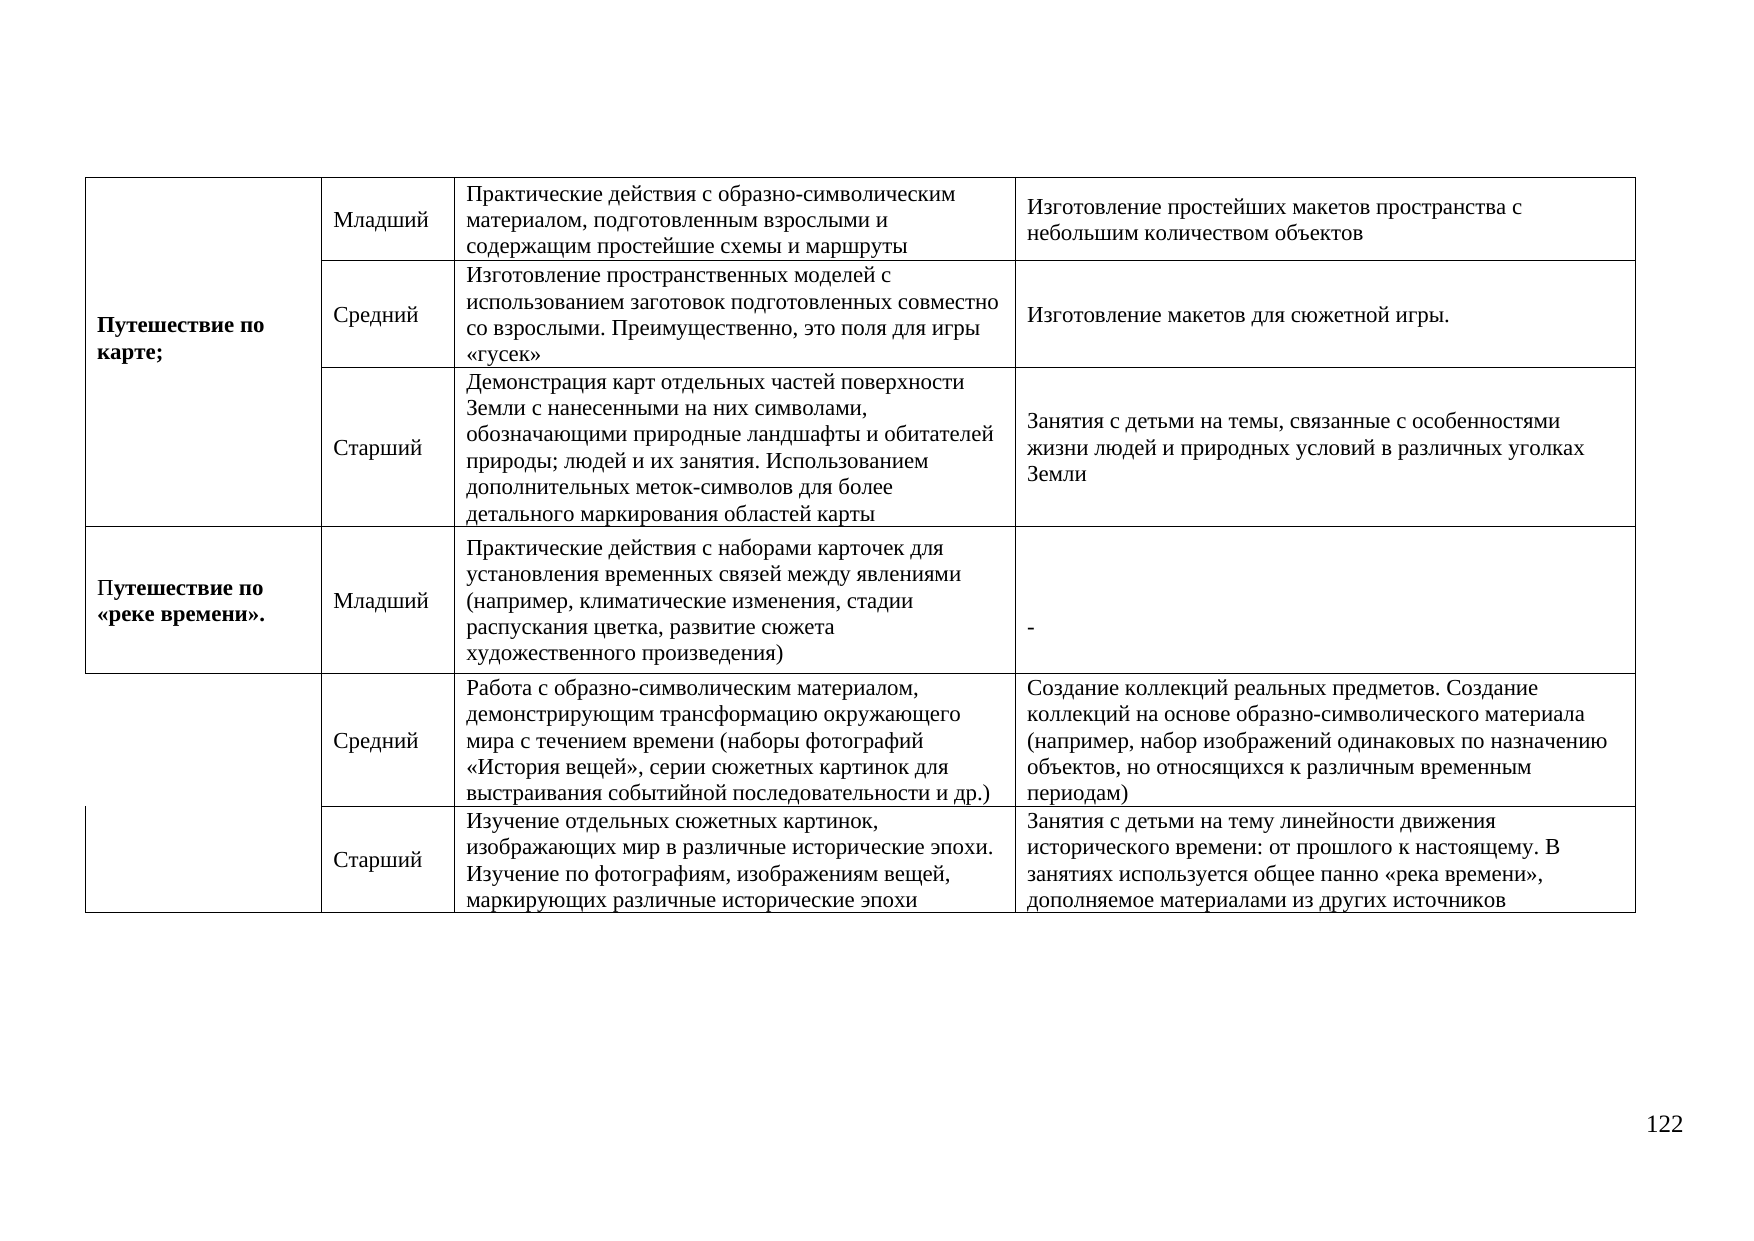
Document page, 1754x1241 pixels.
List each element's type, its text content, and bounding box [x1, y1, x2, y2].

table_cell Младший [322, 527, 454, 673]
table_cell Младший [322, 178, 454, 260]
table_cell Путешествие по «реке времени». [86, 527, 321, 673]
table_cell Старший [322, 807, 454, 912]
table_cell Изготовление простейших макетов пространства с небольшим количеством объектов [1016, 178, 1635, 260]
table_cell [86, 806, 321, 912]
table_cell Демонстрация карт отдельных частей поверхности Земли с нанесенными на них символами, обозначающими природные ландшафты и обитателей природы; людей и их занятия. Использованием дополнительных меток-символов для более детального маркирования областей карты [455, 368, 1015, 526]
table_cell Практические действия с наборами карточек для установления временных связей между явлениями (например, климатические изменения, стадии распускания цветка, развитие сюжета художественного произведения) [455, 527, 1015, 673]
table_cell Практические действия с образно-символическим материалом, подготовленным взрослыми и содержащим простейшие схемы и маршруты [455, 178, 1015, 260]
table_cell Работа с образно-символическим материалом, демонстрирующим трансформацию окружающего мира с течением времени (наборы фотографий «История вещей», серии сюжетных картинок для выстраивания событийной последовательности и др.) [455, 674, 1015, 806]
table_cell Изготовление пространственных моделей с использованием заготовок подготовленных совместно со взрослыми. Преимущественно, это поля для игры «гусек» [455, 261, 1015, 367]
table_cell Путешествие по карте; [86, 178, 321, 526]
table_cell Изучение отдельных сюжетных картинок, изображающих мир в различные исторические эпохи. Изучение по фотографиям, изображениям вещей, маркирующих различные исторические эпохи [455, 807, 1015, 912]
table_cell Средний [322, 261, 454, 367]
table_cell Занятия с детьми на тему линейности движения исторического времени: от прошлого к настоящему. В занятиях используется общее панно «река времени», дополняемое материалами из других источников [1016, 807, 1635, 912]
table_cell Средний [322, 674, 454, 806]
table_cell Изготовление макетов для сюжетной игры. [1016, 261, 1635, 367]
table_cell - [1016, 527, 1635, 673]
table_cell Создание коллекций реальных предметов. Создание коллекций на основе образно-символического материала (например, набор изображений одинаковых по назначению объектов, но относящихся к различным временным периодам) [1016, 674, 1635, 806]
table_cell Старший [322, 368, 454, 526]
table_cell Занятия с детьми на темы, связанные с особенностями жизни людей и природных условий в различных уголках Земли [1016, 368, 1635, 526]
